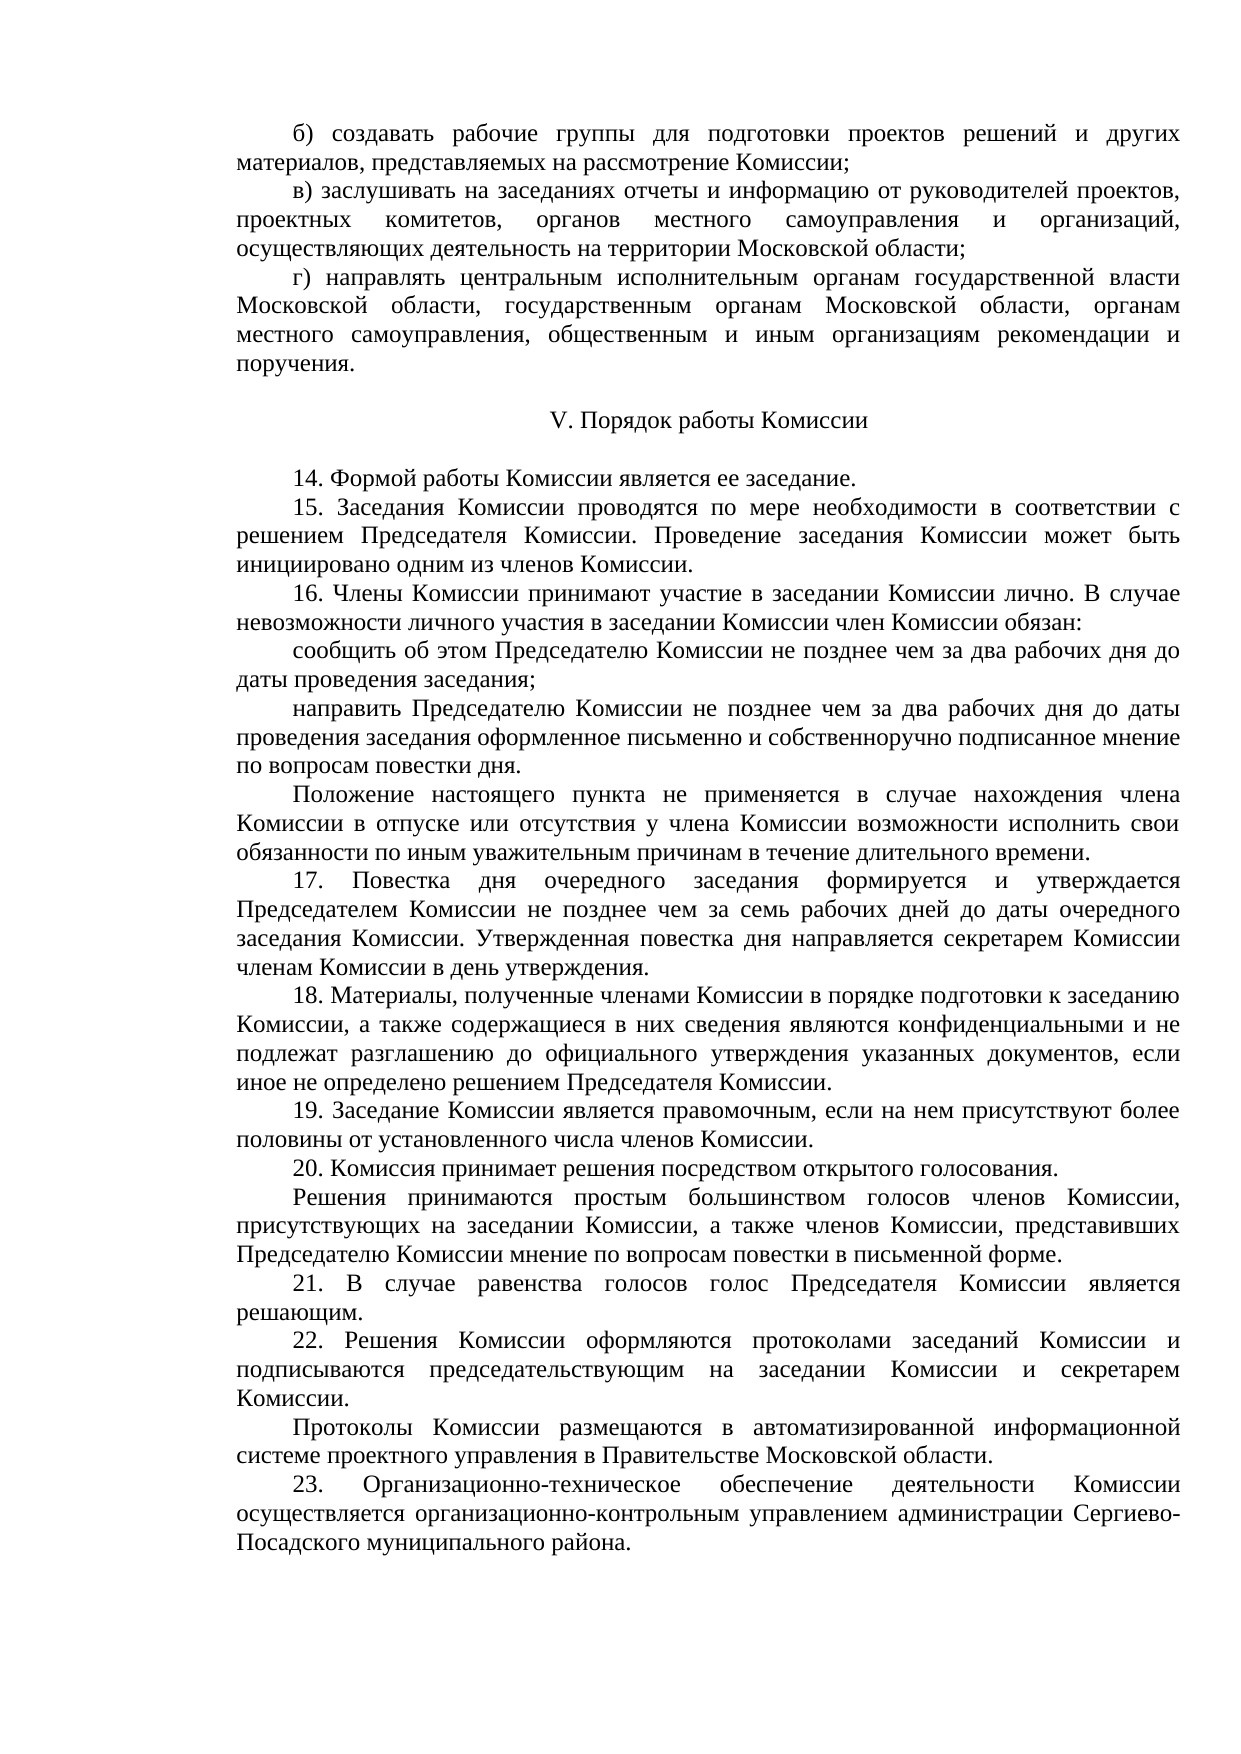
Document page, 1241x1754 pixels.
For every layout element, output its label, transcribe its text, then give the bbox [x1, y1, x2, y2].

text 20. Комиссия принимает решения посредством открытого голосования. [236, 1153, 1181, 1182]
text 17. Повестка дня очередного заседания формируется и утверждается Председателем Комиссии не позднее чем за семь рабочих дней до даты очередного заседания Комиссии. Утвержденная повестка дня направляется секретарем Комиссии членам Комиссии в день утверждения. [236, 866, 1181, 981]
text 15. Заседания Комиссии проводятся по мере необходимости в соответствии с решением Председателя Комиссии. Проведение заседания Комиссии может быть инициировано одним из членов Комиссии. [236, 492, 1181, 578]
text сообщить об этом Председателю Комиссии не позднее чем за два рабочих дня до даты проведения заседания; [236, 636, 1181, 693]
text 19. Заседание Комиссии является правомочным, если на нем присутствуют более половины от установленного числа членов Комиссии. [236, 1096, 1181, 1153]
text V. Порядок работы Комиссии [236, 406, 1181, 434]
text б) создавать рабочие группы для подготовки проектов решений и других материалов, представляемых на рассмотрение Комиссии; [236, 118, 1181, 176]
text в) заслушивать на заседаниях отчеты и информацию от руководителей проектов, проектных комитетов, органов местного самоуправления и организаций, осуществляющих деятельность на территории Московской области; [236, 176, 1181, 262]
text 16. Члены Комиссии принимают участие в заседании Комиссии лично. В случае невозможности личного участия в заседании Комиссии член Комиссии обязан: [236, 578, 1181, 636]
text 21. В случае равенства голосов голос Председателя Комиссии является решающим. [236, 1268, 1181, 1326]
text 22. Решения Комиссии оформляются протоколами заседаний Комиссии и подписываются председательствующим на заседании Комиссии и секретарем Комиссии. [236, 1326, 1181, 1412]
text 23. Организационно-техническое обеспечение деятельности Комиссии осуществляется организационно-контрольным управлением администрации Сергиево-Посадского муниципального района. [236, 1469, 1181, 1556]
text г) направлять центральным исполнительным органам государственной власти Московской области, государственным органам Московской области, органам местного самоуправления, общественным и иным организациям рекомендации и поручения. [236, 262, 1181, 377]
text Протоколы Комиссии размещаются в автоматизированной информационной системе проектного управления в Правительстве Московской области. [236, 1412, 1181, 1469]
text Решения принимаются простым большинством голосов членов Комиссии, присутствующих на заседании Комиссии, а также членов Комиссии, представивших Председателю Комиссии мнение по вопросам повестки в письменной форме. [236, 1182, 1181, 1268]
text Положение настоящего пункта не применяется в случае нахождения члена Комиссии в отпуске или отсутствия у члена Комиссии возможности исполнить свои обязанности по иным уважительным причинам в течение длительного времени. [236, 779, 1181, 866]
text 14. Формой работы Комиссии является ее заседание. [236, 463, 1181, 492]
text 18. Материалы, полученные членами Комиссии в порядке подготовки к заседанию Комиссии, а также содержащиеся в них сведения являются конфиденциальными и не подлежат разглашению до официального утверждения указанных документов, если иное не определено решением Председателя Комиссии. [236, 981, 1181, 1096]
text направить Председателю Комиссии не позднее чем за два рабочих дня до даты проведения заседания оформленное письменно и собственноручно подписанное мнение по вопросам повестки дня. [236, 693, 1181, 779]
